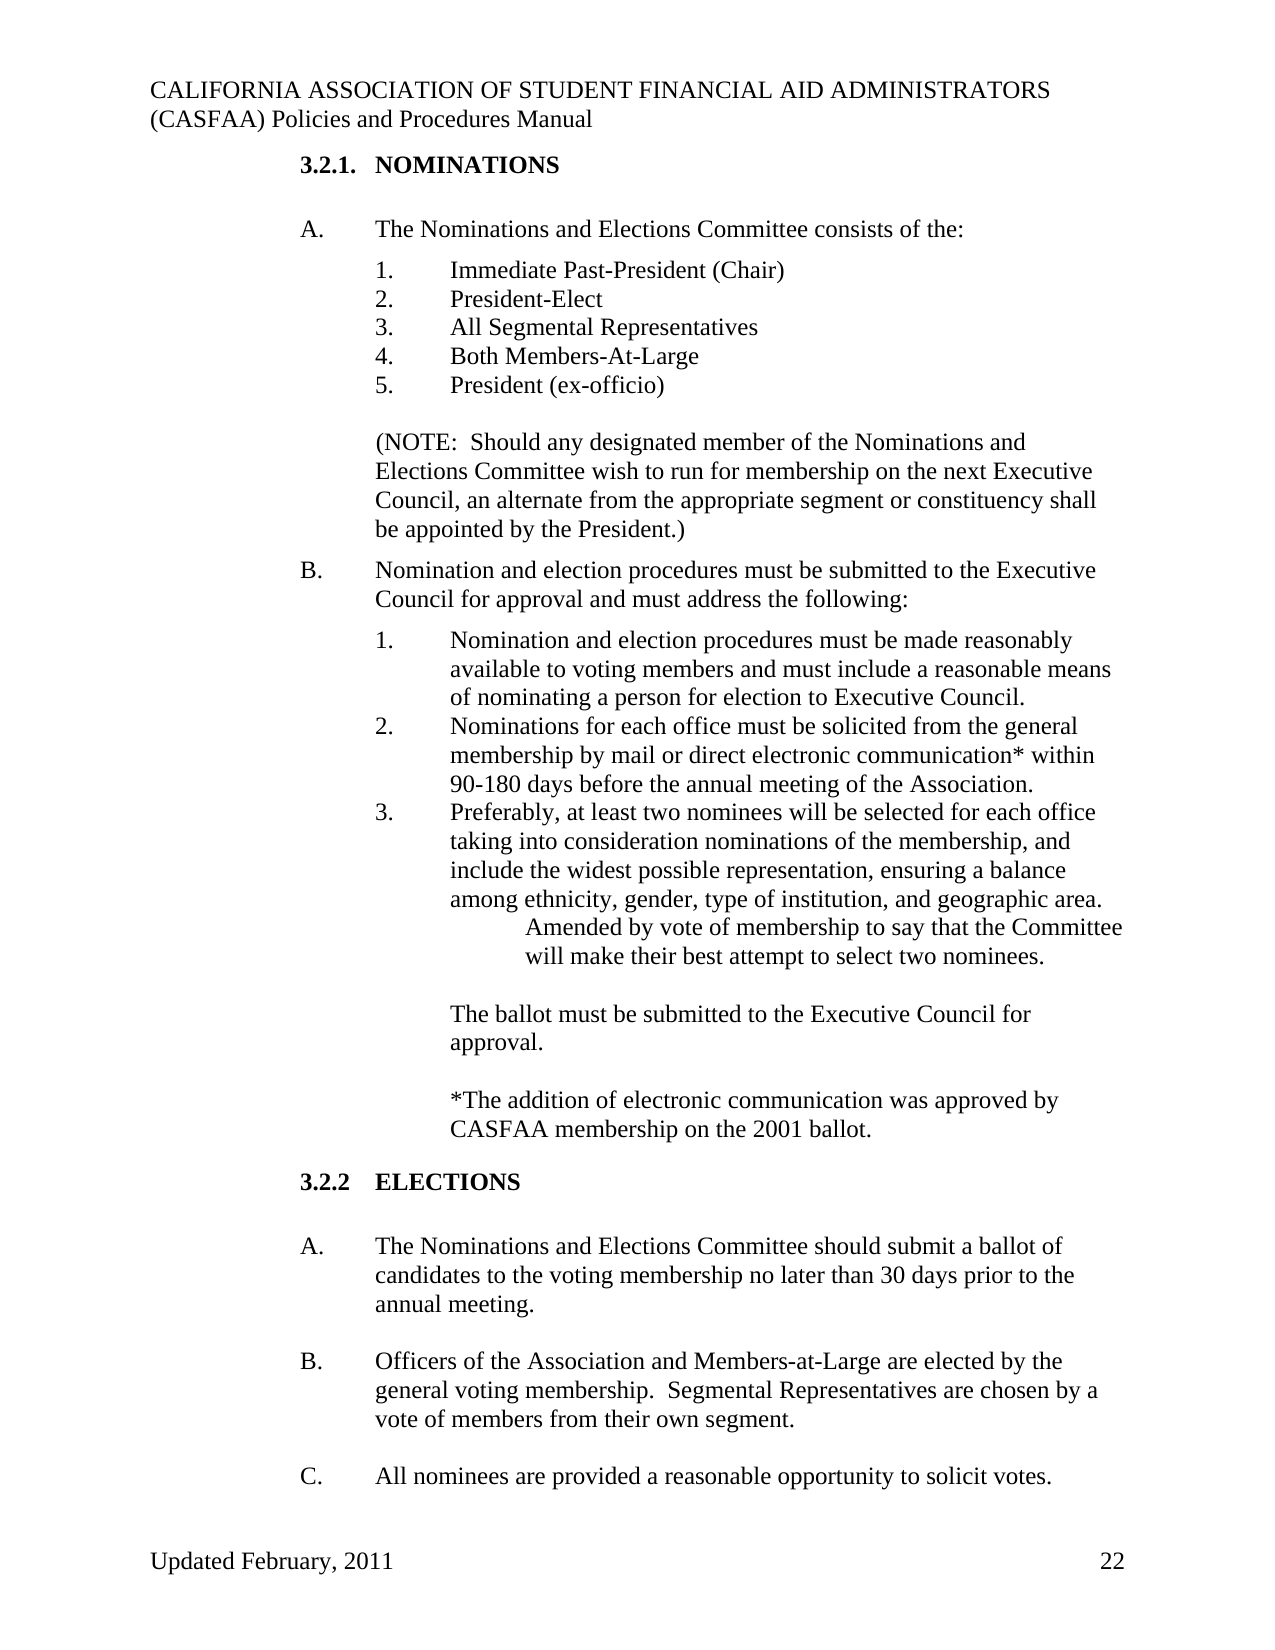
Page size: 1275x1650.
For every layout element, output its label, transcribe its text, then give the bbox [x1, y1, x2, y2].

list annual meeting. [225, 1289, 1125, 1317]
list candidates to the voting membership no later than 30 days prior to the [225, 1260, 1125, 1289]
list B. Officers of the Association and Members-at-Large are elected by the general voting membership. Segmental Representatives are chosen by a vote of members from their own segment. [225, 1346, 1125, 1432]
text B. Nomination and election procedures must be submitted to the Executive Council for approval and must address the following: [300, 555, 1125, 612]
list 1. Immediate Past-President (Chair) [225, 255, 1125, 284]
text (NOTE: Should any designated member of the Nominations and Elections Committee wish to run for membership on the next Executive Council, an alternate from the appropriate segment or constituency shall be appointed by the President.) [375, 427, 1125, 542]
list Amended by vote of membership to say that the Committee will make their best attempt to select two nominees. [300, 912, 1125, 970]
text The ballot must be submitted to the Executive Council for approval. [450, 999, 1125, 1056]
subtitle 3.2.2 ELECTIONS [150, 1167, 1125, 1196]
list C. All nominees are provided a reasonable opportunity to solicit votes. [225, 1461, 1125, 1490]
list 2. President-Elect [225, 284, 1125, 312]
list A. The Nominations and Elections Committee should submit a ballot of [225, 1231, 1125, 1260]
list 1. Nomination and election procedures must be made reasonably available to voting members and must include a reasonable means of nominating a person for election to Executive Council. [225, 625, 1125, 711]
text *The addition of electronic communication was approved by CASFAA membership on the 2001 ballot. [450, 1085, 1125, 1142]
list 4. Both Members-At-Large [225, 341, 1125, 370]
list 3. Preferably, at least two nominees will be selected for each office taking into consideration nominations of the membership, and include the widest possible representation, ensuring a balance among ethnicity, gender, type of institution, and geographic area. [225, 797, 1125, 912]
list 3. All Segmental Representatives [225, 312, 1125, 341]
subtitle 3.2.1. NOMINATIONS [150, 150, 1125, 179]
list 5. President (ex-officio) [225, 370, 1125, 399]
list 2. Nominations for each office must be solicited from the general membership by mail or direct electronic communication* within 90-180 days before the annual meeting of the Association. [225, 711, 1125, 797]
text A. The Nominations and Elections Committee consists of the: [187, 214, 1125, 242]
